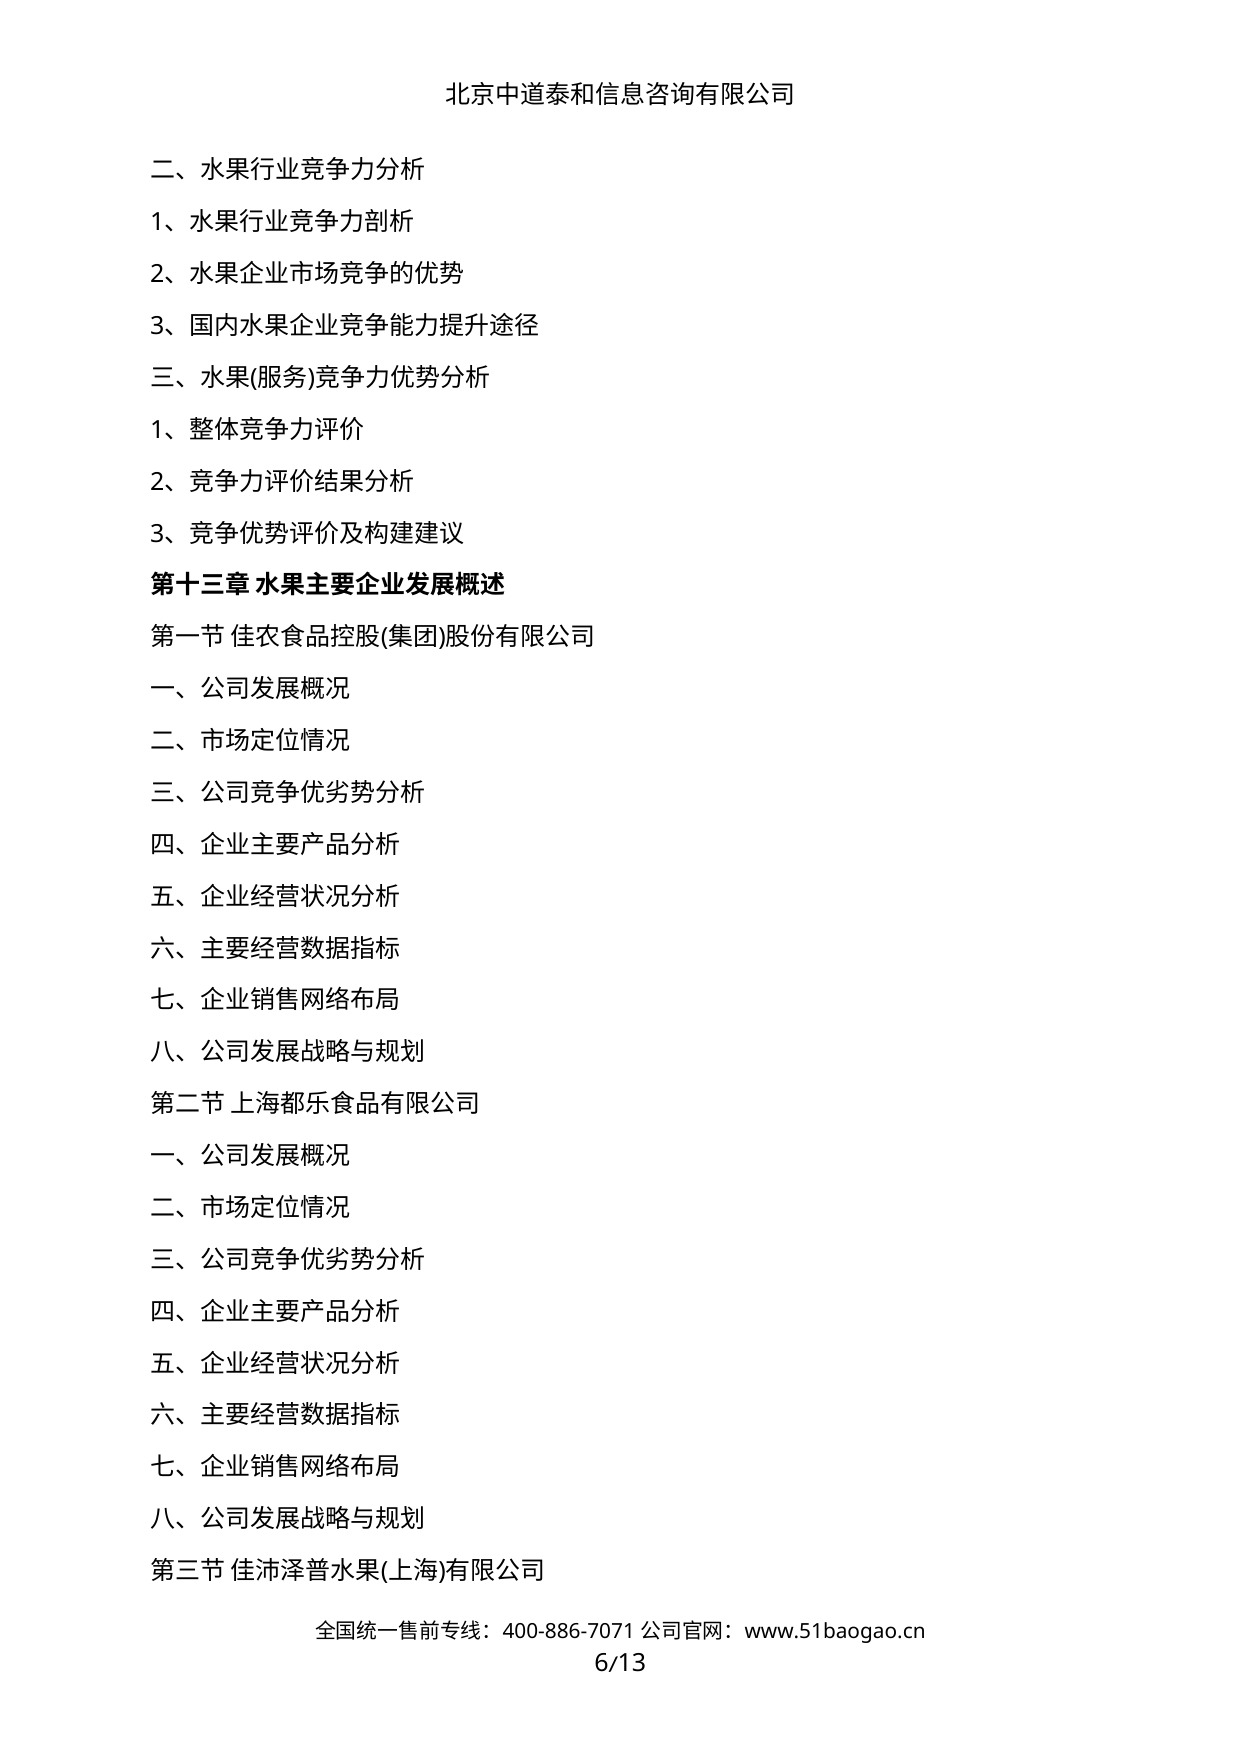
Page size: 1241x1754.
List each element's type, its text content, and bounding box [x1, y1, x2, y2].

text 二、市场定位情况 [150, 721, 1090, 757]
text 3、国内水果企业竞争能力提升途径 [150, 306, 1090, 342]
text 第十三章 水果主要企业发展概述 [150, 565, 1090, 601]
text 一、公司发展概况 [150, 1136, 1090, 1172]
text 八、公司发展战略与规划 [150, 1499, 1090, 1535]
text 三、水果(服务)竞争力优势分析 [150, 357, 1090, 394]
text 四、企业主要产品分析 [150, 1291, 1090, 1327]
text 1、水果行业竞争力剖析 [150, 202, 1090, 238]
text 一、公司发展概况 [150, 669, 1090, 705]
text 七、企业销售网络布局 [150, 980, 1090, 1016]
text 六、主要经营数据指标 [150, 1395, 1090, 1431]
text 二、水果行业竞争力分析 [150, 150, 1090, 186]
text 2、水果企业市场竞争的优势 [150, 254, 1090, 290]
text 三、公司竞争优劣势分析 [150, 772, 1090, 809]
text 1、整体竞争力评价 [150, 409, 1090, 446]
text 第三节 佳沛泽普水果(上海)有限公司 [150, 1551, 1090, 1587]
text 第一节 佳农食品控股(集团)股份有限公司 [150, 617, 1090, 653]
text 3、竞争优势评价及构建建议 [150, 513, 1090, 549]
text 二、市场定位情况 [150, 1187, 1090, 1224]
text 八、公司发展战略与规划 [150, 1032, 1090, 1068]
text 五、企业经营状况分析 [150, 1343, 1090, 1379]
text 三、公司竞争优劣势分析 [150, 1239, 1090, 1276]
text 2、竞争力评价结果分析 [150, 461, 1090, 497]
text 七、企业销售网络布局 [150, 1447, 1090, 1483]
text 第二节 上海都乐食品有限公司 [150, 1084, 1090, 1120]
text 五、企业经营状况分析 [150, 876, 1090, 912]
text 四、企业主要产品分析 [150, 824, 1090, 861]
text 六、主要经营数据指标 [150, 928, 1090, 964]
